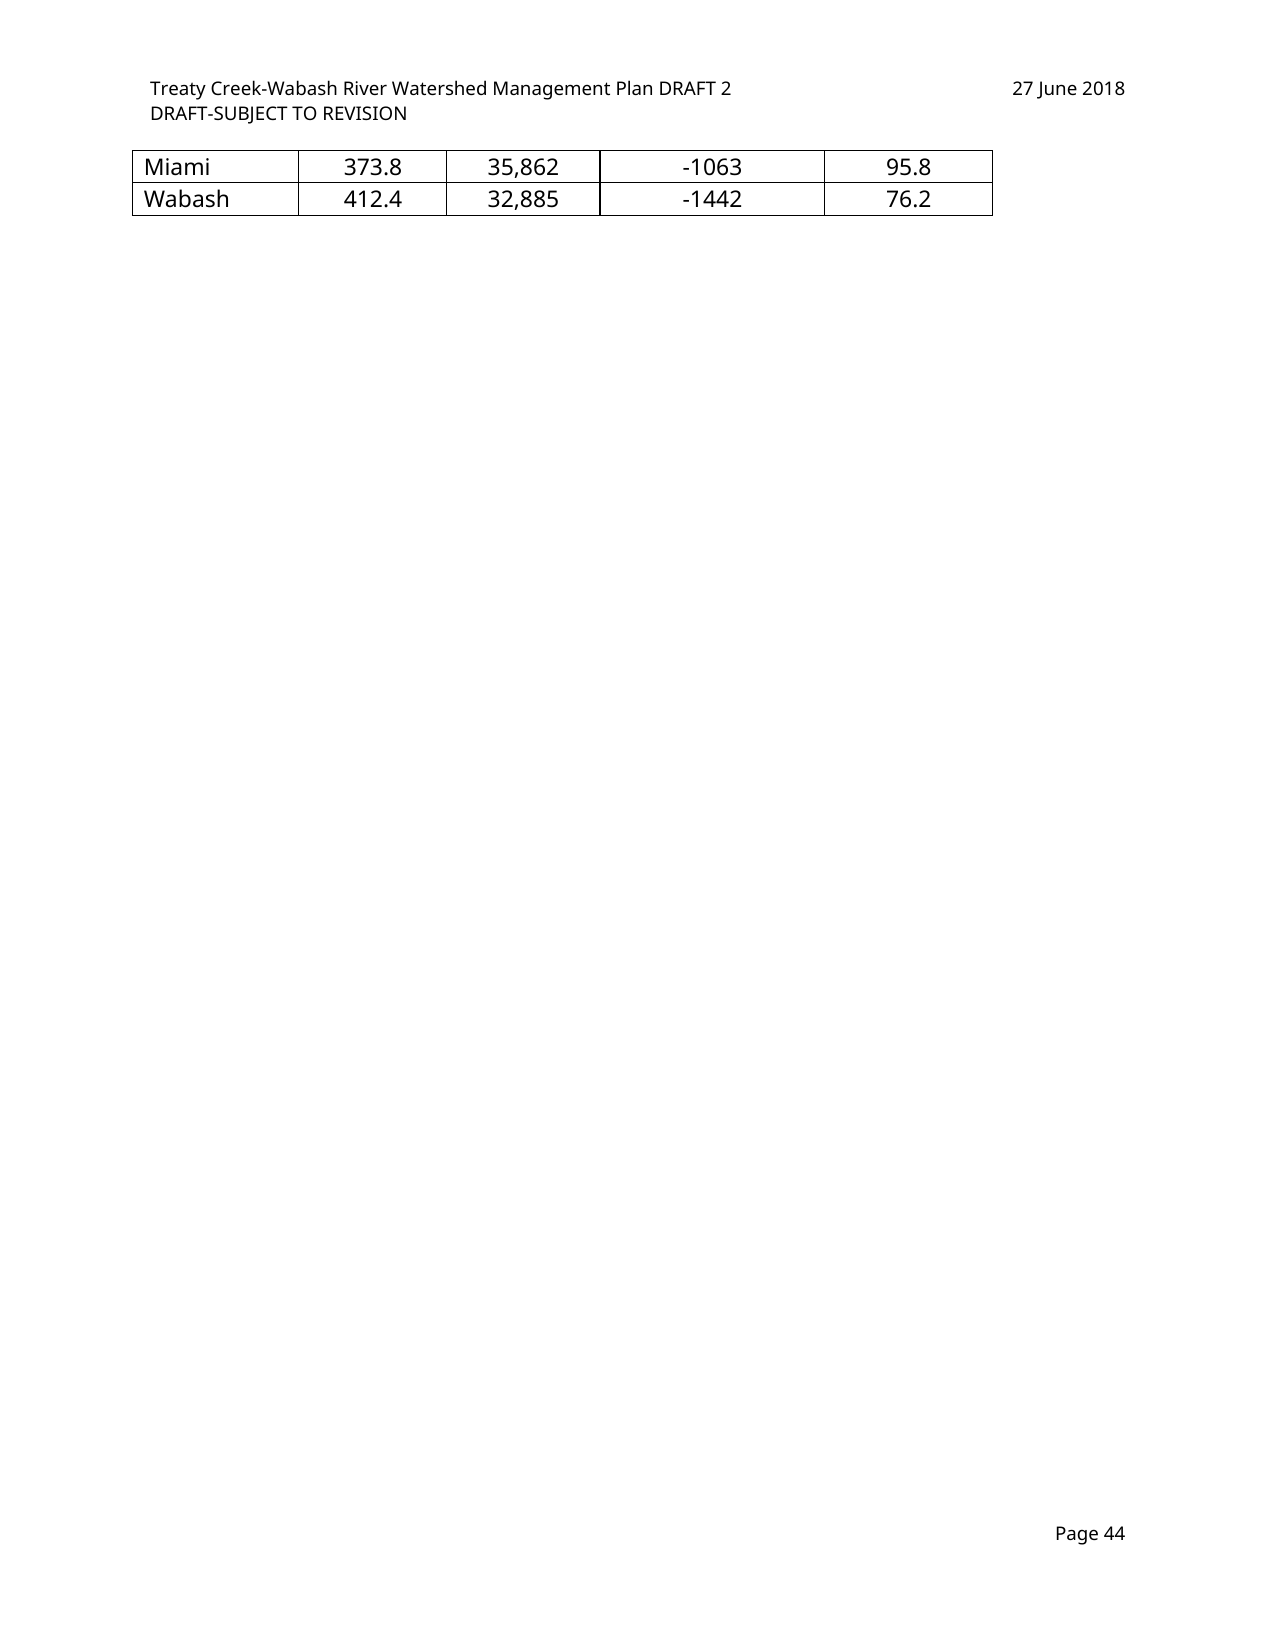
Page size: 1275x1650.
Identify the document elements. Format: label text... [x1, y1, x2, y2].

table_cell 95.8 [825, 151, 992, 182]
table_cell 32,885 [447, 183, 599, 214]
table_cell 35,862 [447, 151, 599, 182]
table_cell -1063 [601, 151, 824, 182]
table_cell 373.8 [299, 151, 446, 182]
table_cell 76.2 [825, 183, 992, 214]
table_cell Miami [133, 151, 298, 182]
table_cell Wabash [133, 183, 298, 214]
table_cell -1442 [601, 183, 824, 214]
table_cell 412.4 [299, 183, 446, 214]
